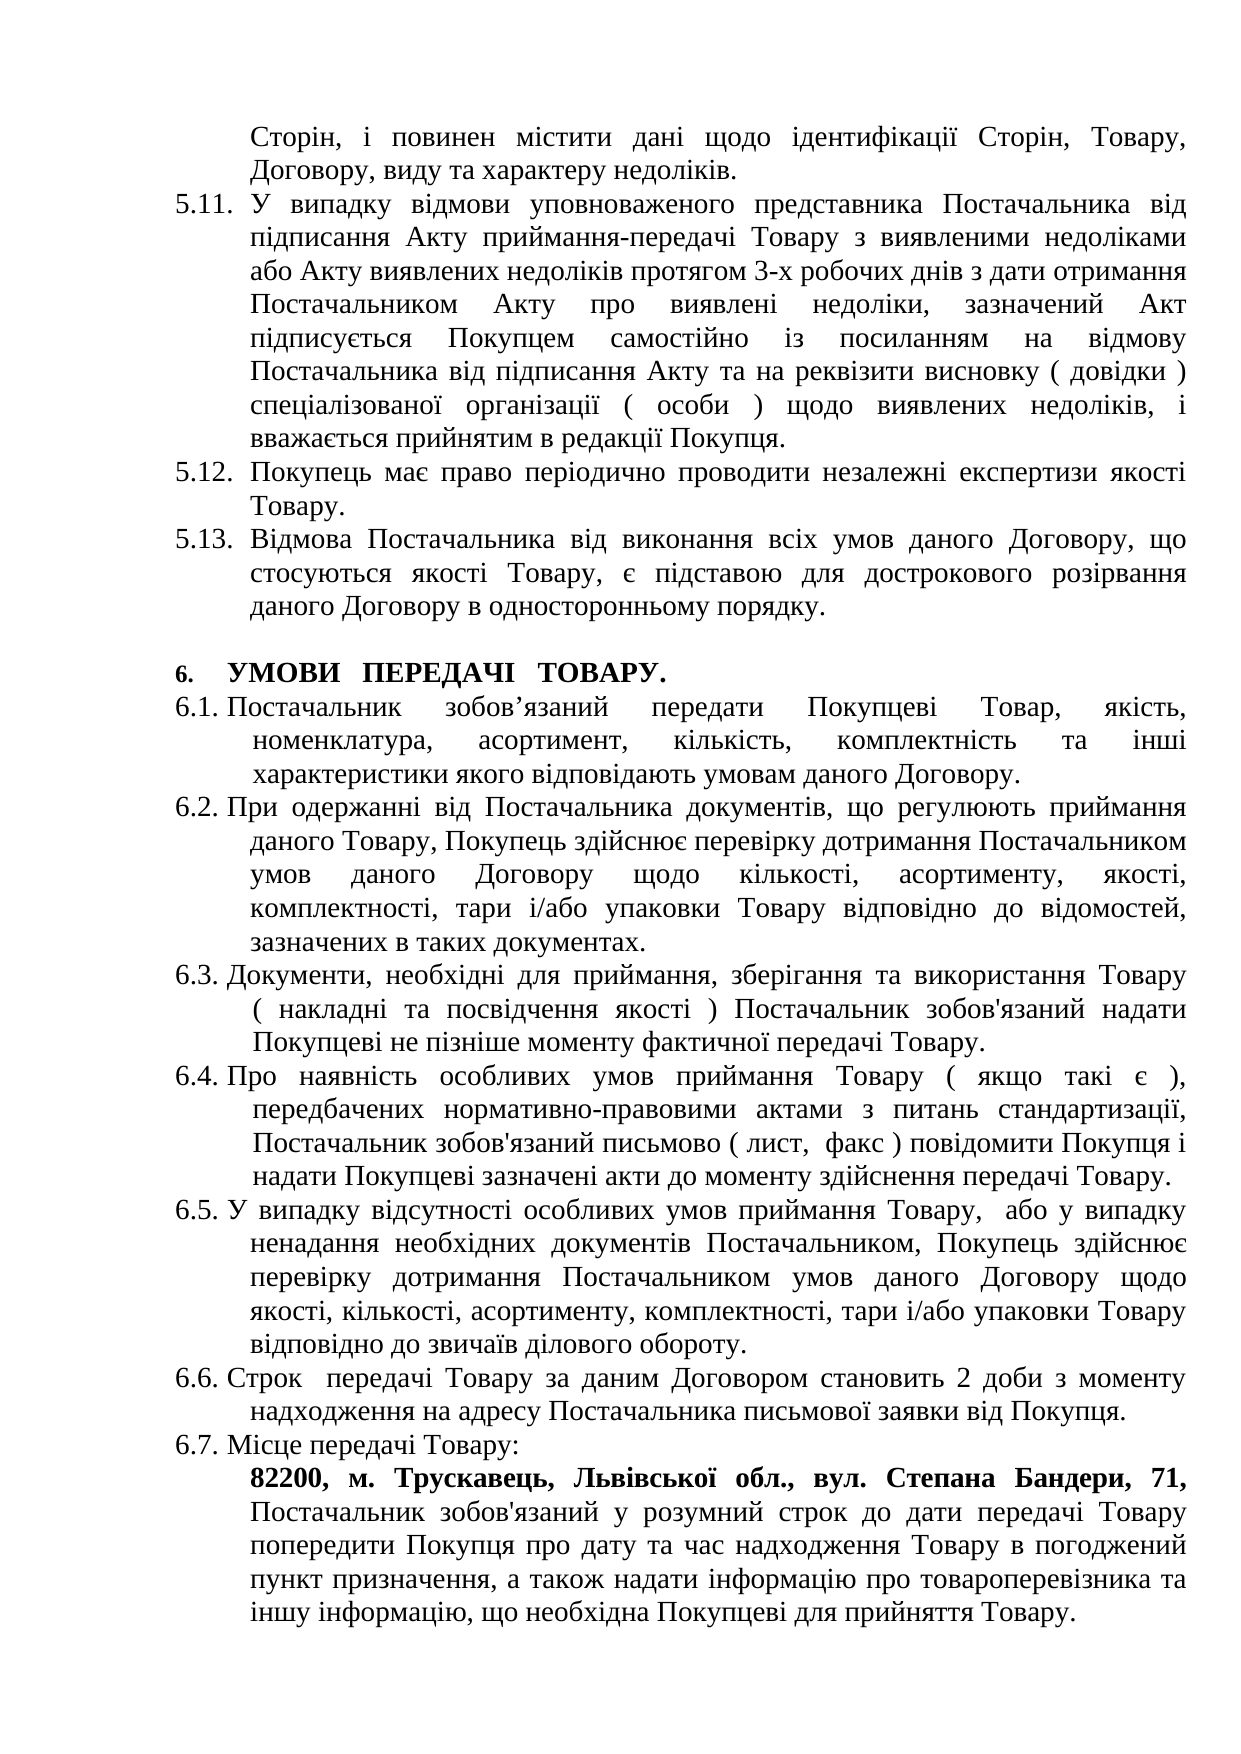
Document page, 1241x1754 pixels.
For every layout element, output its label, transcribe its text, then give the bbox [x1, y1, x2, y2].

list Постачальник зобов’язаний передати Покупцеві Товар, якість, номенклатура, асортимент, кількість, комплектність та інші характеристики якого відповідають умовам даного Договору. [175, 689, 1187, 789]
list Документи, необхідні для приймання, зберігання та використання Товару ( накладні та посвідчення якості ) Постачальник зобов'язаний надати Покупцеві не пізніше моменту фактичної передачі Товару. [175, 957, 1187, 1058]
list У випадку відсутності особливих умов приймання Товару, або у випадку ненадання необхідних документів Постачальником, Покупець здійснює перевірку дотримання Постачальником умов даного Договору щодо якості, кількості, асортименту, комплектності, тари і/або упаковки Товару відповідно до звичаїв ділового обороту. [175, 1192, 1187, 1360]
list Строк передачі Товару за даним Договором становить 2 доби з моменту надходження на адресу Постачальника письмової заявки від Покупця. [175, 1360, 1187, 1427]
list УМОВИ ПЕРЕДАЧІ ТОВАРУ. [175, 655, 1187, 689]
list Покупець має право періодично проводити незалежні експертизи якості Товару. [175, 454, 1187, 521]
list Про наявність особливих умов приймання Товару ( якщо такі є ), передбачених нормативно-правовими актами з питань стандартизації, Постачальник зобов'язаний письмово ( лист, факс ) повідомити Покупця і надати Покупцеві зазначені акти до моменту здійснення передачі Товару. [175, 1058, 1187, 1192]
list Місце передачі Товару: [175, 1427, 1187, 1460]
text 82200, м. Трускавець, Львівської обл., вул. Степана Бандери, 71, Постачальник зобов'язаний у розумний строк до дати передачі Товару попередити Покупця про дату та час надходження Товару в погоджений пункт призначення, а також надати інформацію про товароперевізника та іншу інформацію, що необхідна Покупцеві для прийняття Товару. [250, 1460, 1187, 1628]
list У випадку відмови уповноваженого представника Постачальника від підписання Акту приймання-передачі Товару з виявленими недоліками або Акту виявлених недоліків протягом 3-х робочих днів з дати отримання Постачальником Акту про виявлені недоліки, зазначений Акт підписується Покупцем самостійно із посиланням на відмову Постачальника від підписання Акту та на реквізити висновку ( довідки ) спеціалізованої організації ( особи ) щодо виявлених недоліків, і вважається прийнятим в редакції Покупця. [175, 186, 1187, 454]
list При одержанні від Постачальника документів, що регулюють приймання даного Товару, Покупець здійснює перевірку дотримання Постачальником умов даного Договору щодо кількості, асортименту, якості, комплектності, тари і/або упаковки Товару відповідно до відомостей, зазначених в таких документах. [175, 789, 1187, 957]
list Відмова Постачальника від виконання всіх умов даного Договору, що стосуються якості Товару, є підставою для дострокового розірвання даного Договору в односторонньому порядку. [175, 521, 1187, 622]
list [175, 119, 1187, 186]
